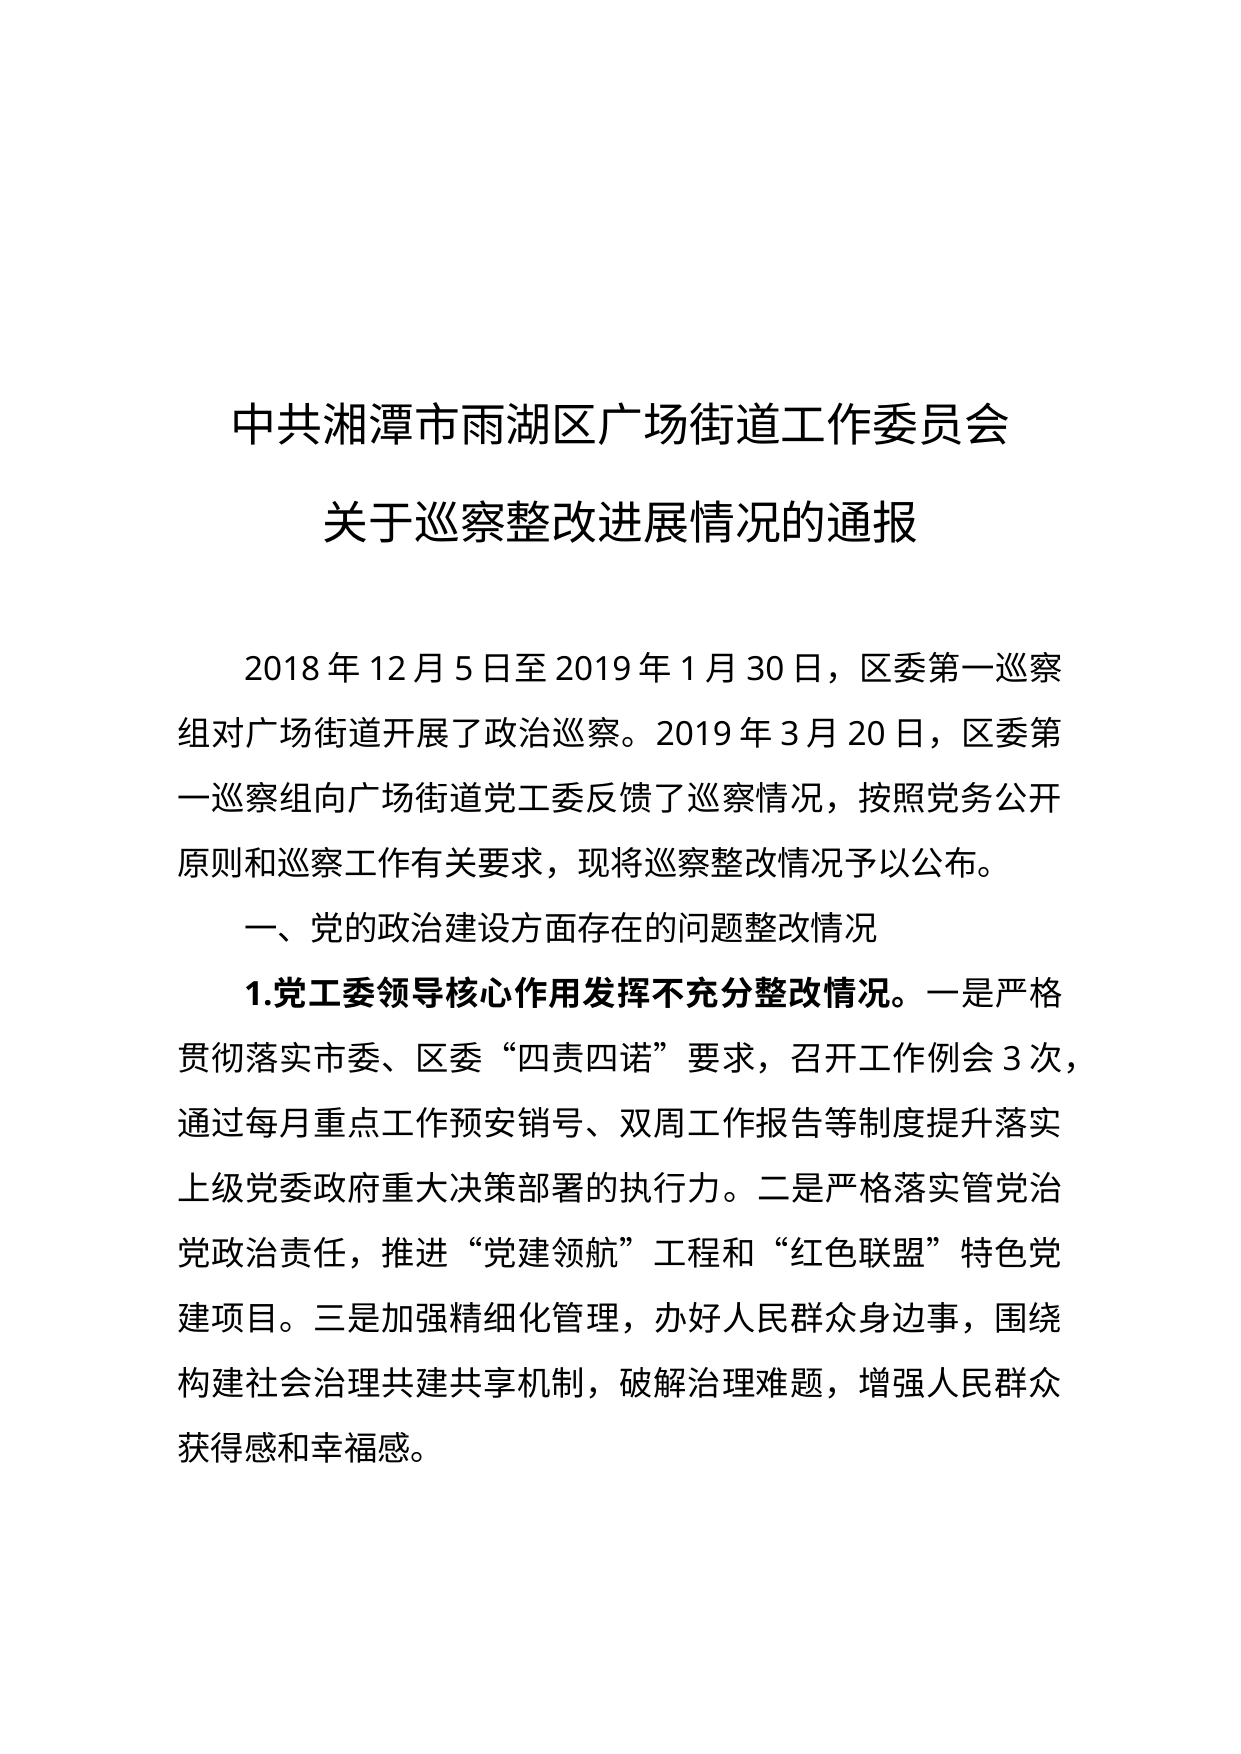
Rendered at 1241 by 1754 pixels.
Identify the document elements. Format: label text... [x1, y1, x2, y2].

text 2018年12月5日至2019年1月30日，区委第一巡察组对广场街道开展了政治巡察。2019年3月20日，区委第一巡察组向广场街道党工委反馈了巡察情况，按照党务公开原则和巡察工作有关要求，现将巡察整改情况予以公布。 [177, 633, 1063, 893]
text 中共湘潭市雨湖区广场街道工作委员会 [177, 373, 1063, 471]
text 一、党的政治建设方面存在的问题整改情况 [177, 893, 1063, 958]
text 关于巡察整改进展情况的通报 [177, 471, 1063, 568]
text 1.党工委领导核心作用发挥不充分整改情况。一是严格贯彻落实市委、区委“四责四诺”要求，召开工作例会3次，通过每月重点工作预安销号、双周工作报告等制度提升落实上级党委政府重大决策部署的执行力。二是严格落实管党治党政治责任，推进“党建领航”工程和“红色联盟”特色党建项目。三是加强精细化管理，办好人民群众身边事，围绕构建社会治理共建共享机制，破解治理难题，增强人民群众获得感和幸福感。 [177, 958, 1063, 1478]
